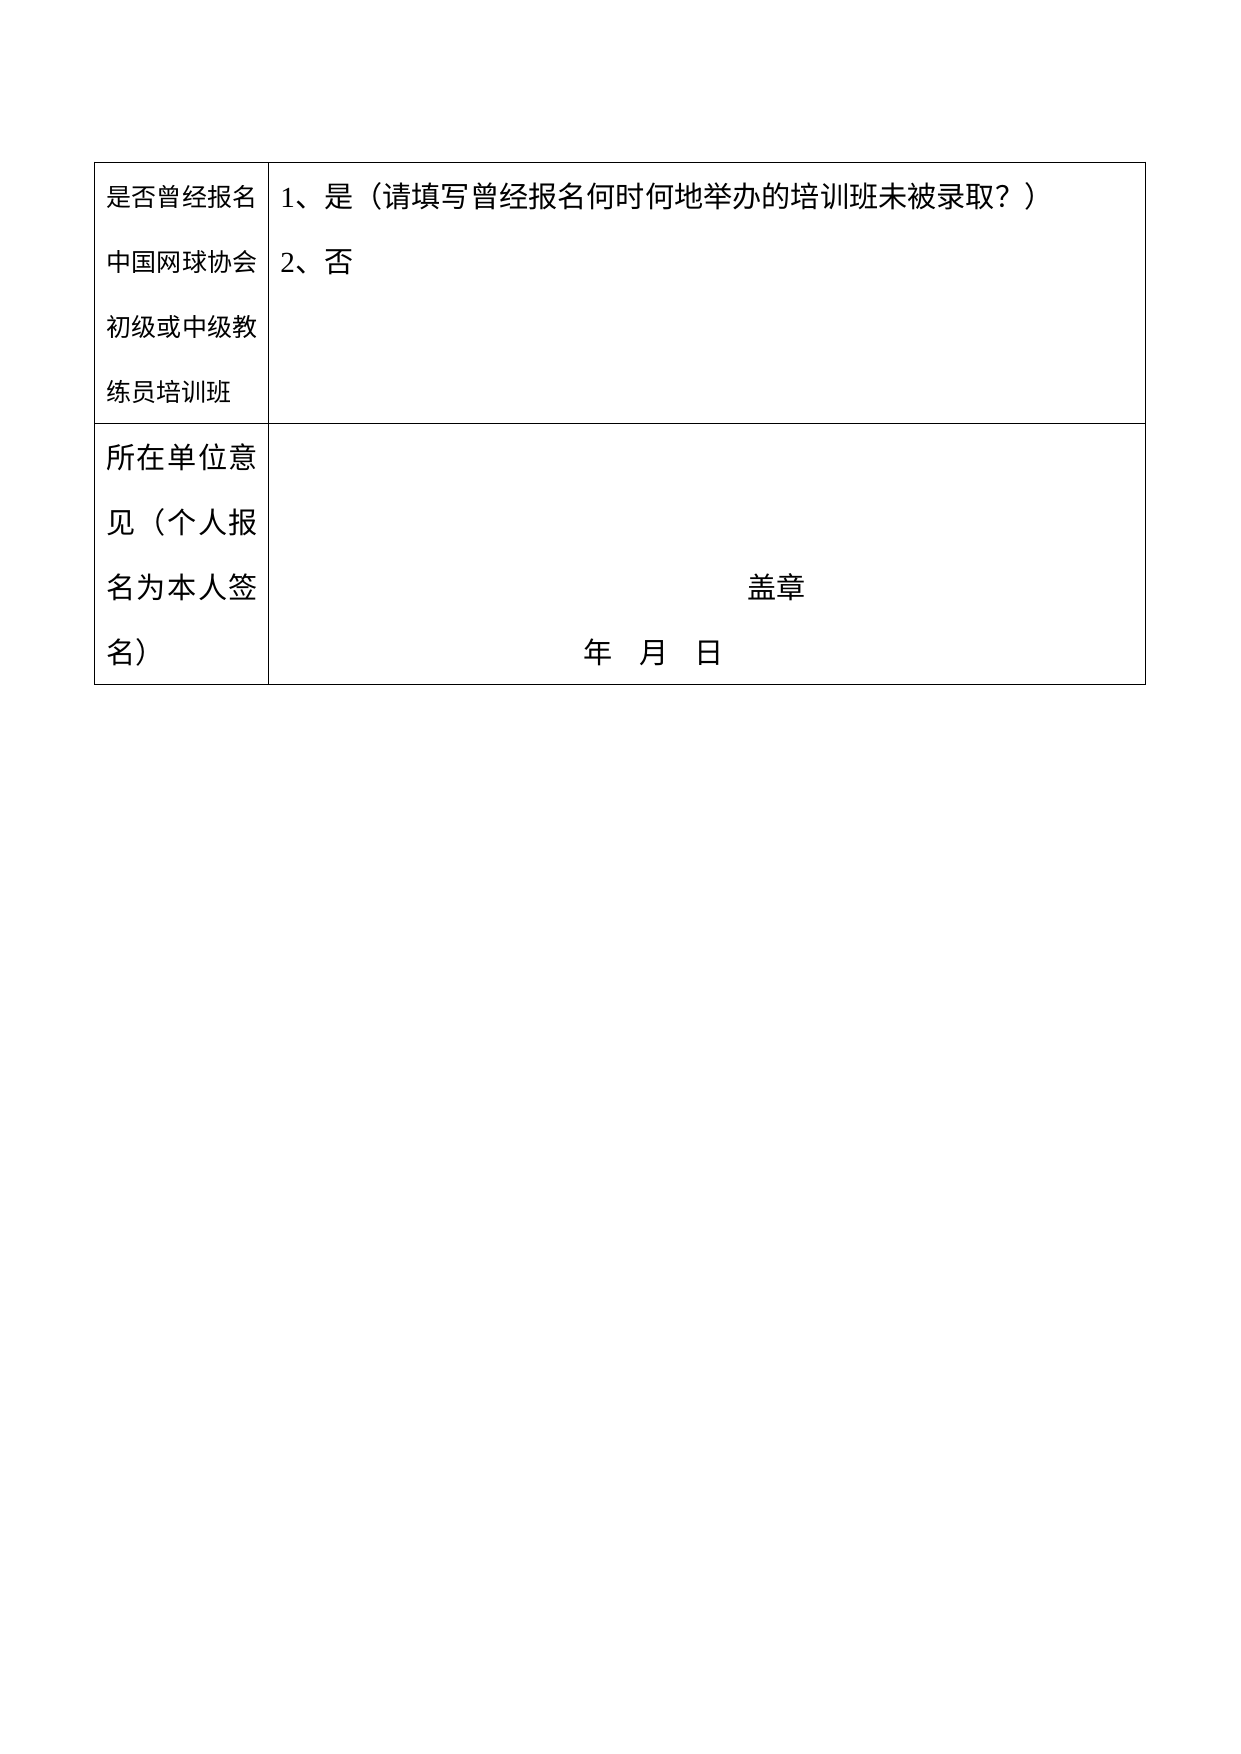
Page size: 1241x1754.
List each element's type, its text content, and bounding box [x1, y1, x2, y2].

table_cell 盖章 年 月 日 [269, 424, 1145, 684]
table_cell 是否曾经报名中国网球协会初级或中级教练员培训班 [95, 163, 268, 423]
table_cell 所在单位意见（个人报名为本人签名） [95, 424, 268, 684]
table_cell 1、是（请填写曾经报名何时何地举办的培训班未被录取？） 2、否 [269, 163, 1145, 423]
